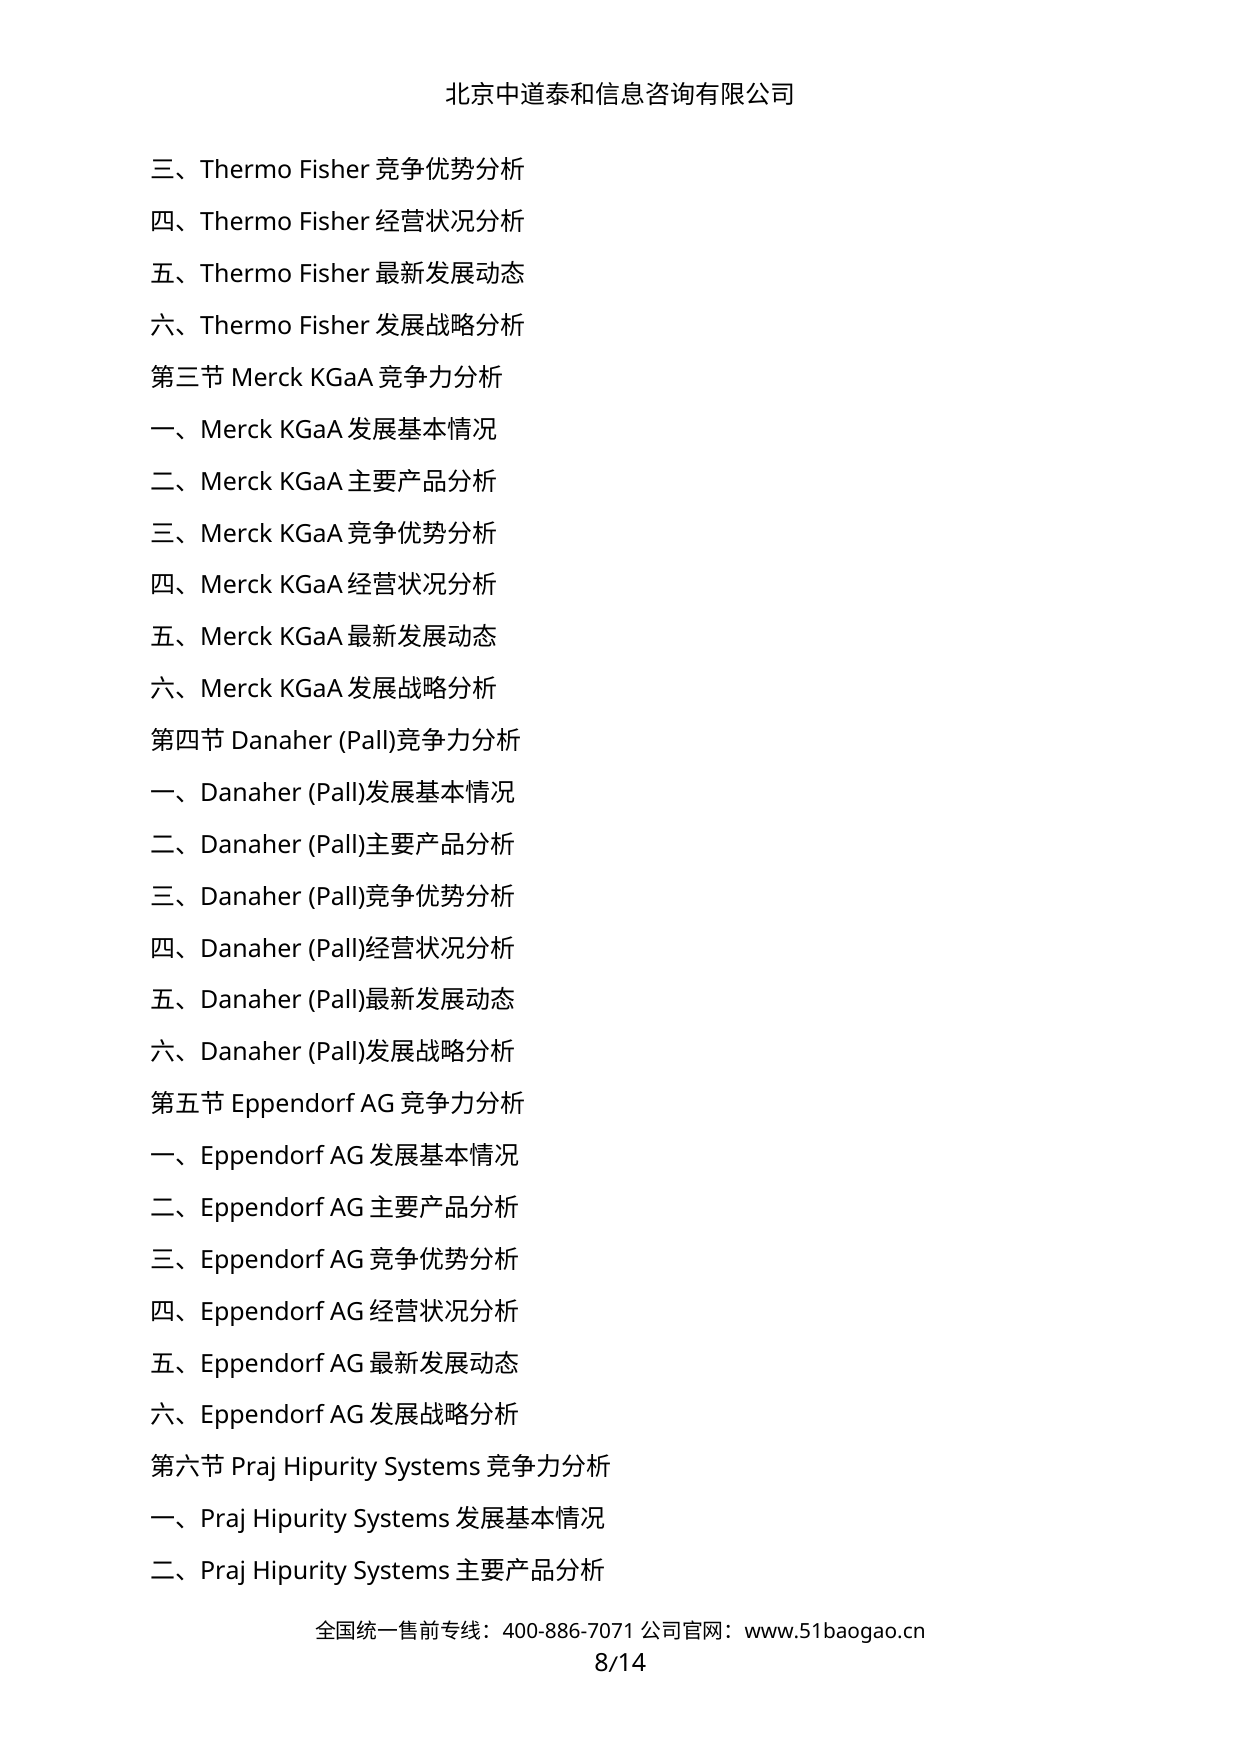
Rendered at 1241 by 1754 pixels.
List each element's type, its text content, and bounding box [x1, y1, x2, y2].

text 一、Praj Hipurity Systems发展基本情况 [150, 1499, 1090, 1535]
text 四、Merck KGaA经营状况分析 [150, 565, 1090, 601]
text 三、Danaher (Pall)竞争优势分析 [150, 876, 1090, 912]
text 五、Merck KGaA最新发展动态 [150, 617, 1090, 653]
text 一、Danaher (Pall)发展基本情况 [150, 772, 1090, 809]
text 一、Eppendorf AG发展基本情况 [150, 1136, 1090, 1172]
text 二、Praj Hipurity Systems主要产品分析 [150, 1551, 1090, 1587]
text 五、Eppendorf AG最新发展动态 [150, 1343, 1090, 1379]
text 第六节 Praj Hipurity Systems竞争力分析 [150, 1447, 1090, 1483]
text 六、Merck KGaA发展战略分析 [150, 669, 1090, 705]
text 第四节 Danaher (Pall)竞争力分析 [150, 721, 1090, 757]
text 五、Thermo Fisher最新发展动态 [150, 254, 1090, 290]
text 四、Thermo Fisher经营状况分析 [150, 202, 1090, 238]
text 二、Merck KGaA主要产品分析 [150, 461, 1090, 497]
text 第五节 Eppendorf AG竞争力分析 [150, 1084, 1090, 1120]
text 二、Danaher (Pall)主要产品分析 [150, 824, 1090, 861]
text 五、Danaher (Pall)最新发展动态 [150, 980, 1090, 1016]
text 六、Danaher (Pall)发展战略分析 [150, 1032, 1090, 1068]
text 四、Eppendorf AG经营状况分析 [150, 1291, 1090, 1327]
text 第三节 Merck KGaA竞争力分析 [150, 357, 1090, 394]
text 三、Merck KGaA竞争优势分析 [150, 513, 1090, 549]
text 六、Thermo Fisher发展战略分析 [150, 306, 1090, 342]
text 三、Thermo Fisher竞争优势分析 [150, 150, 1090, 186]
text 二、Eppendorf AG主要产品分析 [150, 1187, 1090, 1224]
text 三、Eppendorf AG竞争优势分析 [150, 1239, 1090, 1276]
text 六、Eppendorf AG发展战略分析 [150, 1395, 1090, 1431]
text 一、Merck KGaA发展基本情况 [150, 409, 1090, 446]
text 四、Danaher (Pall)经营状况分析 [150, 928, 1090, 964]
